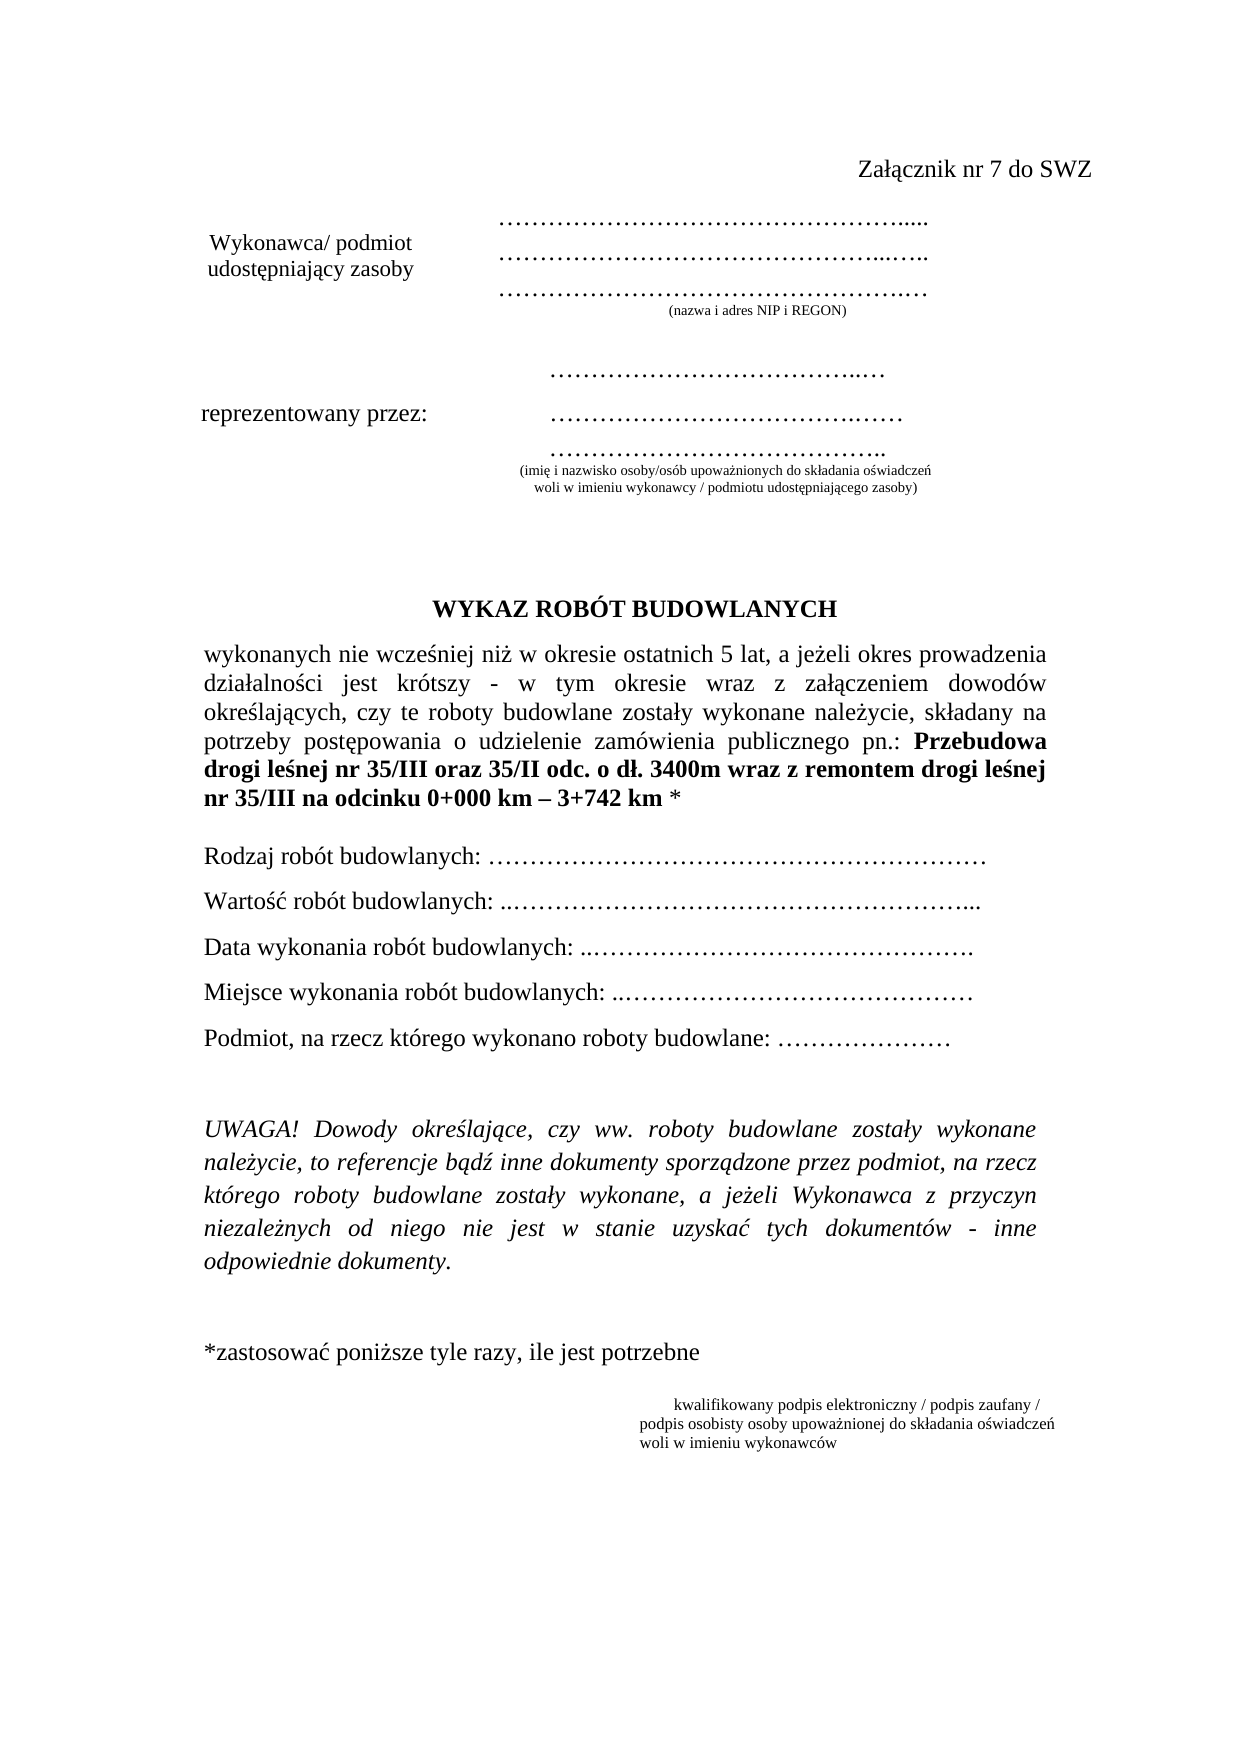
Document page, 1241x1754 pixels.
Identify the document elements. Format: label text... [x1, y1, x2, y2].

text kwalifikowany podpis elektroniczny / podpis zaufany / podpis osobisty osoby upoważnionej do składania oświadczeń woli w imieniu wykonawców [639, 1395, 1067, 1452]
text Wartość robót budowlanych: ..………………………………………………... [203, 886, 1093, 915]
text woli w imieniu wykonawcy / podmiotu udostępniającego zasoby) [384, 479, 1068, 496]
text Miejsce wykonania robót budowlanych: ..…………………………………… [203, 977, 1093, 1006]
text ………………………………………….… [497, 273, 1093, 302]
text Podmiot, na rzecz którego wykonano roboty budowlane: ………………… [203, 1023, 1093, 1052]
text UWAGA! Dowody określające, czy ww. roboty budowlane zostały wykonane należycie, to referencje bądź inne dokumenty sporządzone przez podmiot, na rzecz którego roboty budowlane zostały wykonane, a jeżeli Wykonawca z przyczyn niezależnych od niego nie jest w stanie uzyskać tych dokumentów - inne odpowiednie dokumenty. [203, 1114, 1039, 1275]
text Załącznik nr 7 do SWZ [858, 154, 1093, 183]
subtitle WYKAZ ROBÓT BUDOWLANYCH [259, 594, 1010, 623]
text (nazwa i adres NIP i REGON) [669, 302, 1093, 318]
text wykonanych nie wcześniej niż w okresie ostatnich 5 lat, a jeżeli okres prowadzenia działalności jest krótszy - w tym okresie wraz z załączeniem dowodów określających, czy te roboty budowlane zostały wykonane należycie, składany na potrzeby postępowania o udzielenie zamówienia publicznego pn.: Przebudowa drogi leśnej nr 35/III oraz 35/II odc. o dł. 3400m wraz z remontem drogi leśnej nr 35/III na odcinku 0+000 km – 3+742 km * [203, 639, 1047, 812]
text ………………………………..… [297, 354, 904, 383]
text Rodzaj robót budowlanych: …………………………………………………… [203, 841, 1093, 869]
text (imię i nazwisko osoby/osób upoważnionych do składania oświadczeń [384, 462, 1067, 479]
text ………………………………….. [548, 433, 1093, 462]
text Data wykonania robót budowlanych: ..………………………………………. [203, 932, 1093, 961]
text …………………………………………..... [497, 202, 1093, 231]
text reprezentowany przez: ……………………………….…… [201, 398, 921, 427]
text ………………………………………...….. [497, 237, 1093, 266]
text *zastosować poniższe tyle razy, ile jest potrzebne [203, 1337, 1093, 1366]
